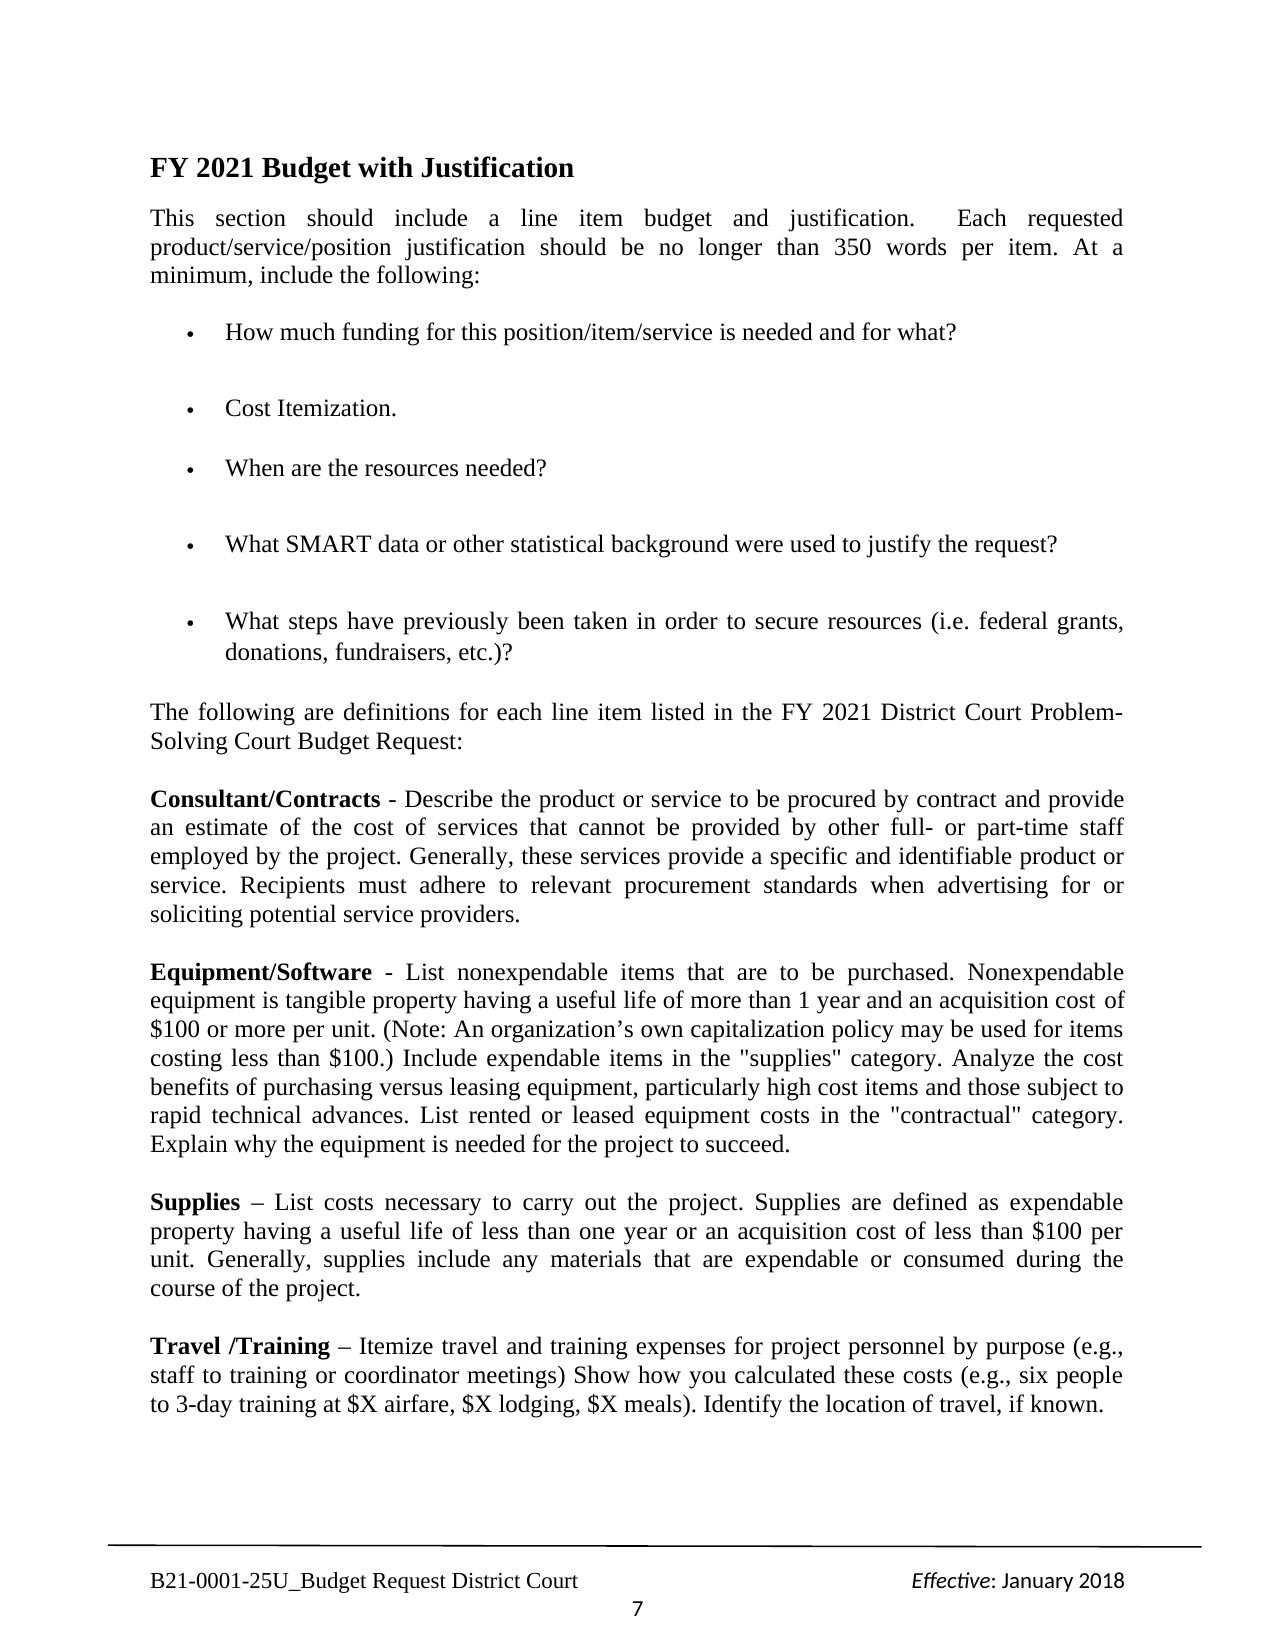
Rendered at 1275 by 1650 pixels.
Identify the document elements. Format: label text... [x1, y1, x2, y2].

list What steps have previously been taken in order to secure resources (i.e. federal grants, donations, fundraisers, etc.)? [187, 606, 1125, 666]
list When are the resources needed? [187, 453, 1125, 482]
text FY 2021 Budget with Justification [150, 150, 1125, 183]
text The following are definitions for each line item listed in the FY 2021 District Court Problem-Solving Court Budget Request: [150, 697, 1125, 754]
list Cost Itemization. [187, 393, 1124, 422]
text Travel /Training – Itemize travel and training expenses for project personnel by purpose (e.g., staff to training or coordinator meetings) Show how you calculated these costs (e.g., six people to 3-day training at $X airfare, $X lodging, $X meals). Identify the location of travel, if known. [150, 1331, 1125, 1417]
list What SMART data or other statistical background were used to justify the request? [187, 529, 1125, 558]
text Supplies – List costs necessary to carry out the project. Supplies are defined as expendable property having a useful life of less than one year or an acquisition cost of less than $100 per unit. Generally, supplies include any materials that are expendable or consumed during the course of the project. [150, 1187, 1125, 1302]
text Equipment/Software - List nonexpendable items that are to be purchased. Nonexpendable equipment is tangible property having a useful life of more than 1 year and an acquisition cost of $100 or more per unit. (Note: An organization’s own capitalization policy may be used for items costing less than $100.) Include expendable items in the "supplies" category. Analyze the cost benefits of purchasing versus leasing equipment, particularly high cost items and those subject to rapid technical advances. List rented or leased equipment costs in the "contractual" category. Explain why the equipment is needed for the project to succeed. [150, 957, 1125, 1158]
text Consultant/Contracts - Describe the product or service to be procured by contract and provide an estimate of the cost of services that cannot be provided by other full- or part-time staff employed by the project. Generally, these services provide a specific and identifiable product or service. Recipients must adhere to relevant procurement standards when advertising for or soliciting potential service providers. [150, 784, 1125, 927]
text This section should include a line item budget and justification. Each requested product/service/position justification should be no longer than 350 words per item. At a minimum, include the following: [150, 203, 1125, 289]
list How much funding for this position/item/service is needed and for what? [187, 317, 1125, 346]
